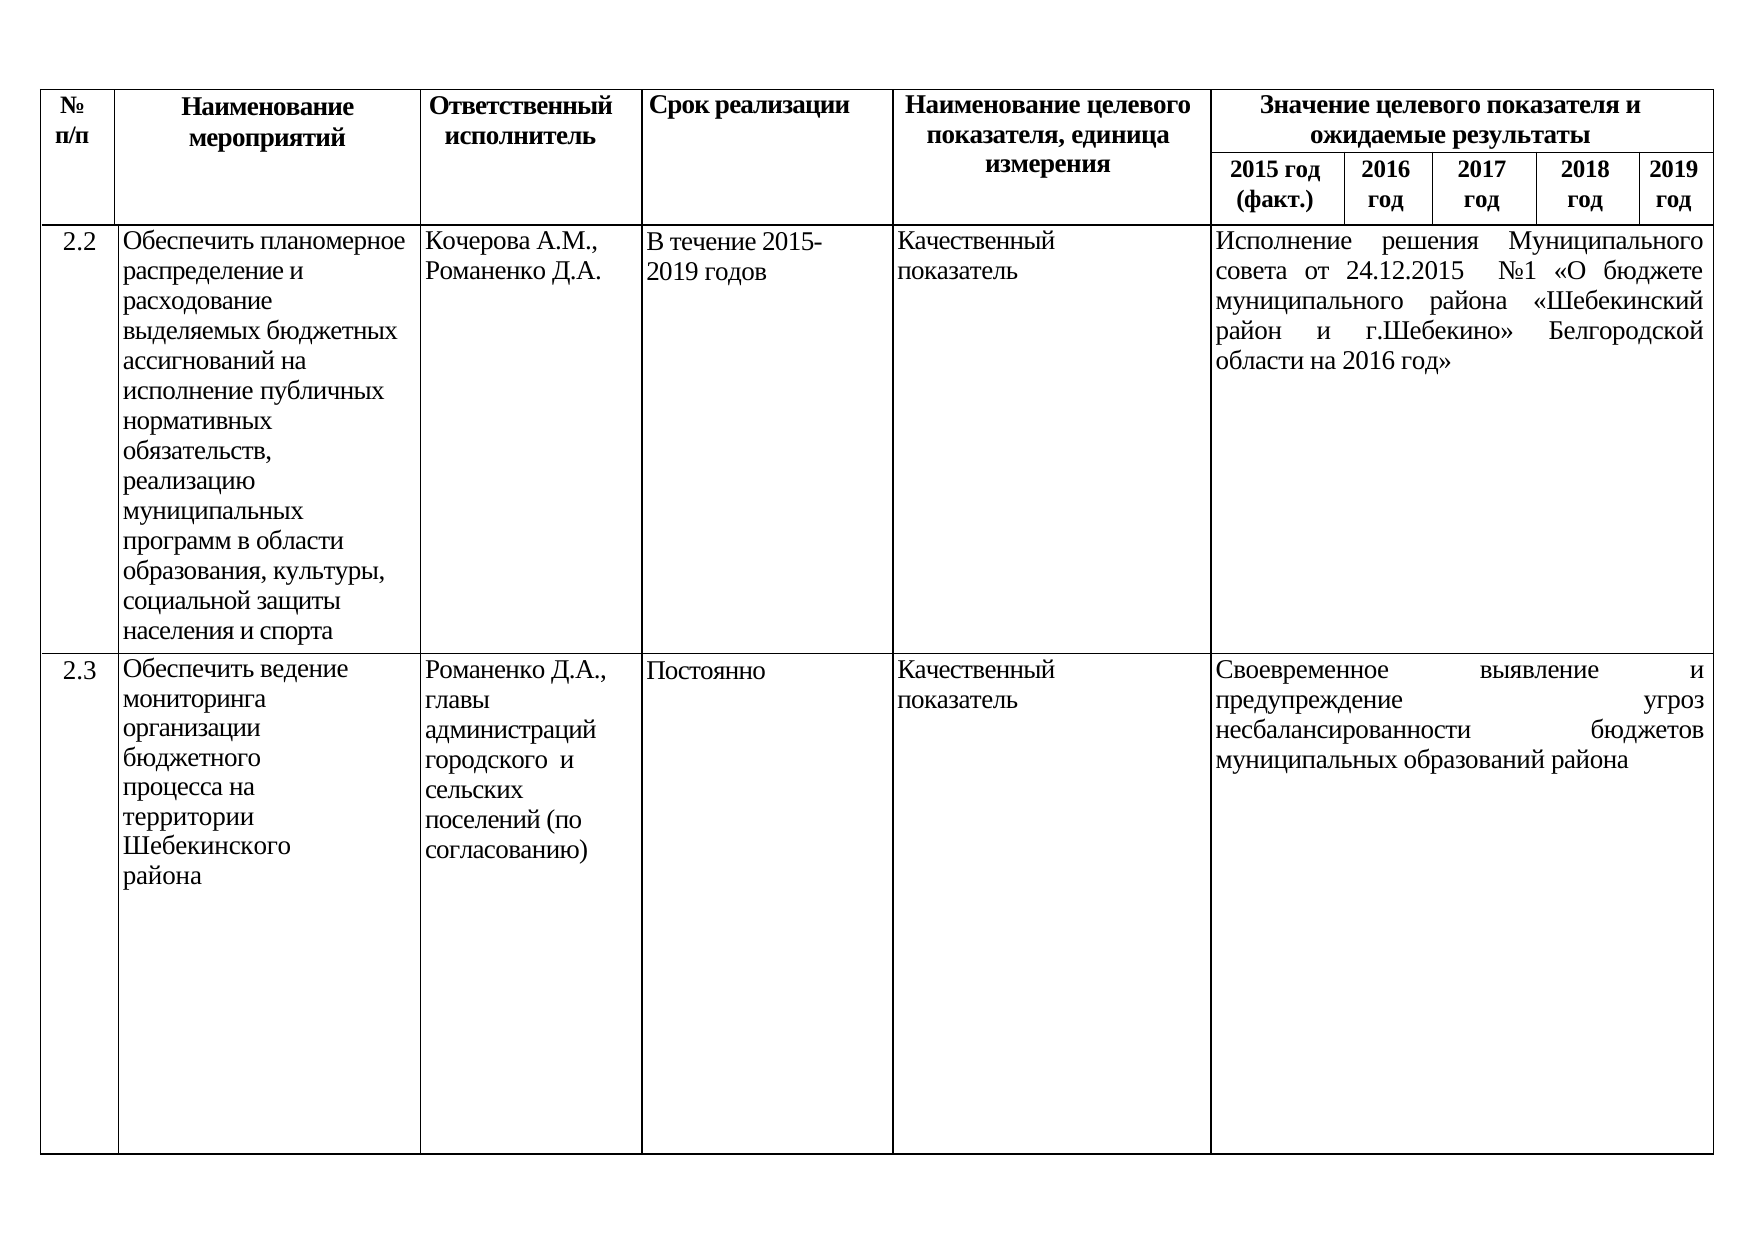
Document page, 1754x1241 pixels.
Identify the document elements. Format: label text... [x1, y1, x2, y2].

table_cell 2017 год [1433, 153, 1536, 224]
table_cell 2.3 [41, 654, 118, 1153]
table_header № п/п [41, 90, 114, 224]
table_cell 2019 год [1640, 153, 1713, 224]
table_header Наименование целевого показателя, единица измерения [894, 90, 1210, 224]
table_cell Качественный показатель [894, 226, 1210, 653]
table_header Наименование мероприятий [115, 90, 420, 224]
table_cell 2.2 [41, 225, 118, 653]
table_cell 2016 год [1345, 153, 1432, 224]
table_cell Качественный показатель [894, 654, 1210, 1153]
table_header Значение целевого показателя и ожидаемые результаты [1212, 90, 1713, 152]
table_header Срок реализации [643, 90, 892, 224]
table_cell Романенко Д.А., главы администраций городского и сельских поселений (по согласованию) [421, 654, 641, 1153]
table_header Ответственный исполнитель [421, 90, 641, 224]
table_cell В течение 2015-2019 годов [643, 226, 892, 653]
table_cell Исполнение решения Муниципального совета от 24.12.2015 №1 «О бюджете муниципального района «Шебекинский район и г.Шебекино» Белгородской области на 2016 год» [1212, 226, 1713, 653]
table_cell 2015 год (факт.) [1212, 153, 1344, 224]
table_cell 2018 год [1537, 153, 1639, 224]
table_cell Обеспечить ведение мониторинга организации бюджетного процесса на территории Шебекинского района [119, 654, 420, 1153]
table_cell Своевременное выявление и предупреждение угроз несбалансированности бюджетов муниципальных образований района [1212, 654, 1713, 1153]
table_cell Кочерова А.М., Романенко Д.А. [421, 226, 641, 653]
table_cell Постоянно [643, 654, 892, 1153]
table_cell Обеспечить планомерное распределение и расходование выделяемых бюджетных ассигнований на исполнение публичных нормативных обязательств, реализацию муниципальных программ в области образования, культуры, социальной защиты населения и спорта [119, 226, 420, 653]
